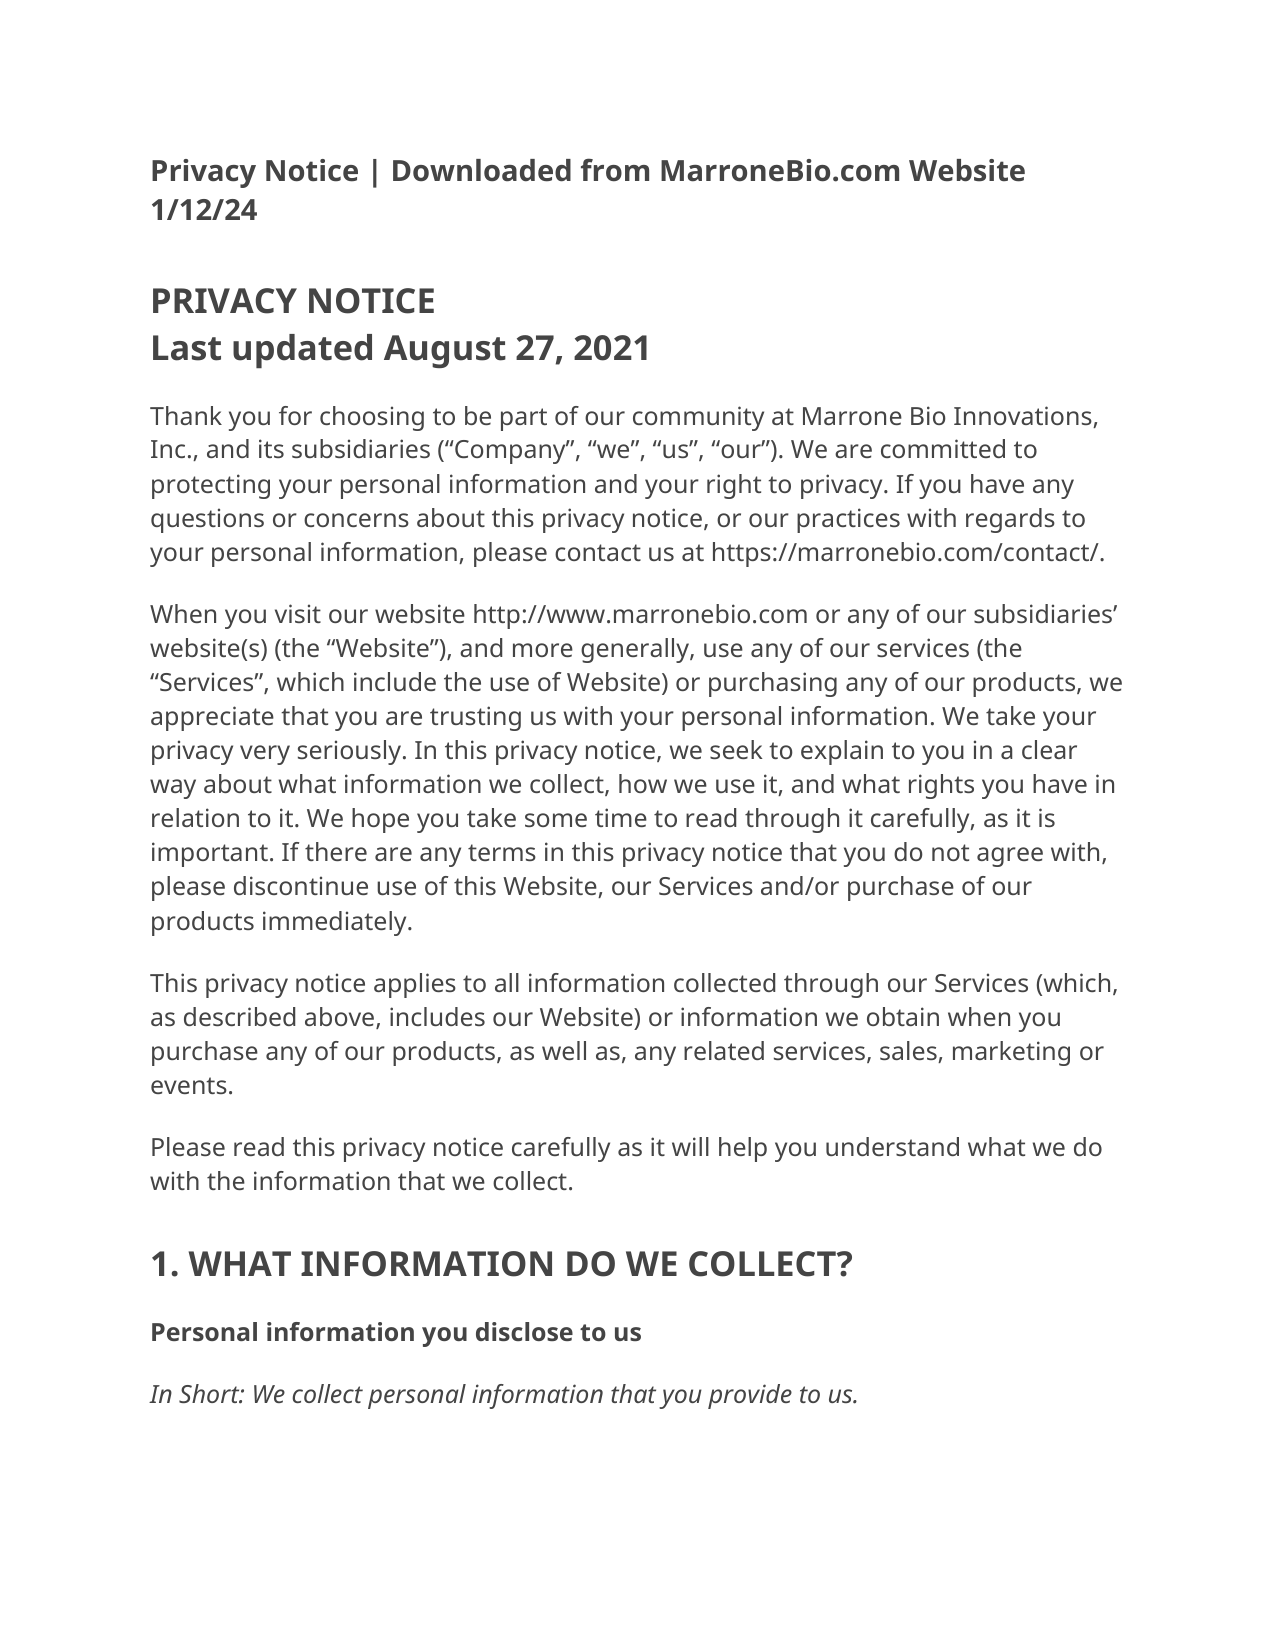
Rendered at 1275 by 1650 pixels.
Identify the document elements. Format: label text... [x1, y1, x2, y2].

text Please read this privacy notice carefully as it will help you understand what we do with the information that we collect. [150, 1130, 1125, 1198]
text When you visit our website http://www.marronebio.com or any of our subsidiaries’ website(s) (the “Website”), and more generally, use any of our services (the “Services”, which include the use of Website) or purchasing any of our products, we appreciate that you are trusting us with your personal information. We take your privacy very seriously. In this privacy notice, we seek to explain to you in a clear way about what information we collect, how we use it, and what rights you have in relation to it. We hope you take some time to read through it carefully, as it is important. If there are any terms in this privacy notice that you do not agree with, please discontinue use of this Website, our Services and/or purchase of our products immediately. [150, 597, 1125, 937]
text Personal information you disclose to us [150, 1315, 1125, 1349]
text This privacy notice applies to all information collected through our Services (which, as described above, includes our Website) or information we obtain when you purchase any of our products, as well as, any related services, sales, marketing or events. [150, 965, 1125, 1102]
text Thank you for choosing to be part of our community at Marrone Bio Innovations, Inc., and its subsidiaries (“Company”, “we”, “us”, “our”). We are committed to protecting your personal information and your right to privacy. If you have any questions or concerns about this privacy notice, or our practices with regards to your personal information, please contact us at https://marronebio.com/contact/. [150, 398, 1125, 568]
text Privacy Notice | Downloaded from MarroneBio.com Website 1/12/24 [150, 150, 1125, 229]
text 1. WHAT INFORMATION DO WE COLLECT? [150, 1240, 1125, 1287]
text PRIVACY NOTICE Last updated August 27, 2021 [150, 276, 1125, 370]
text In Short: We collect personal information that you provide to us. [150, 1377, 1125, 1411]
